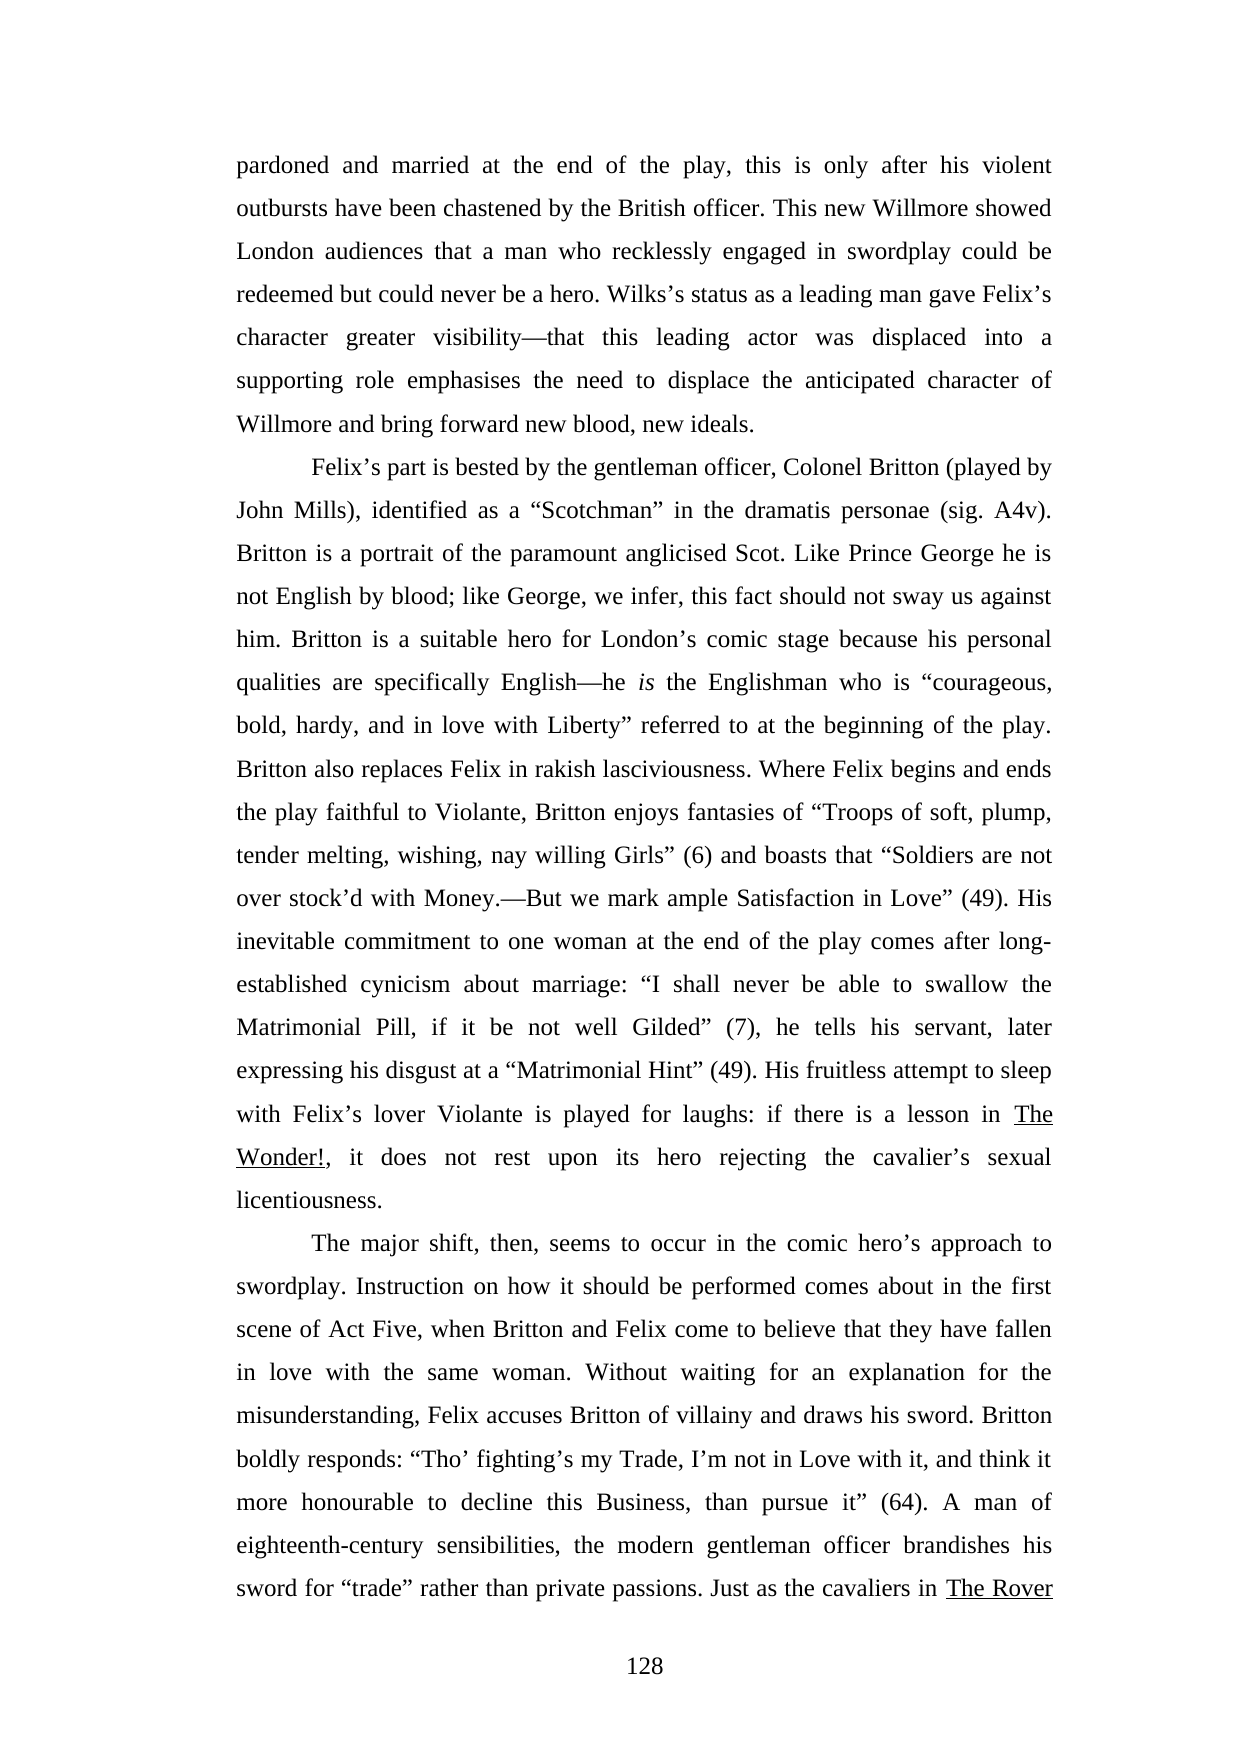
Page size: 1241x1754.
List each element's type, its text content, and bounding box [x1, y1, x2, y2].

text Felix’s part is bested by the gentleman officer, Colonel Britton (played by John Mills), identified as a “Scotchman” in the dramatis personae (sig. A4v). Britton is a portrait of the paramount anglicised Scot. Like Prince George he is not English by blood; like George, we infer, this fact should not sway us against him. Britton is a suitable hero for London’s comic stage because his personal qualities are specifically English—he is the Englishman who is “courageous, bold, hardy, and in love with Liberty” referred to at the beginning of the play. Britton also replaces Felix in rakish lasciviousness. Where Felix begins and ends the play faithful to Violante, Britton enjoys fantasies of “Troops of soft, plump, tender melting, wishing, nay willing Girls” (6) and boasts that “Soldiers are not over stock’d with Money.—But we mark ample Satisfaction in Love” (49). His inevitable commitment to one woman at the end of the play comes after long-established cynicism about marriage: “I shall never be able to swallow the Matrimonial Pill, if it be not well Gilded” (7), he tells his servant, later expressing his disgust at a “Matrimonial Hint” (49). His fruitless attempt to sleep with Felix’s lover Violante is played for laughs: if there is a lesson in The Wonder!, it does not rest upon its hero rejecting the cavalier’s sexual licentiousness. [236, 452, 1053, 1214]
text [236, 150, 1053, 437]
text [236, 1228, 1053, 1602]
